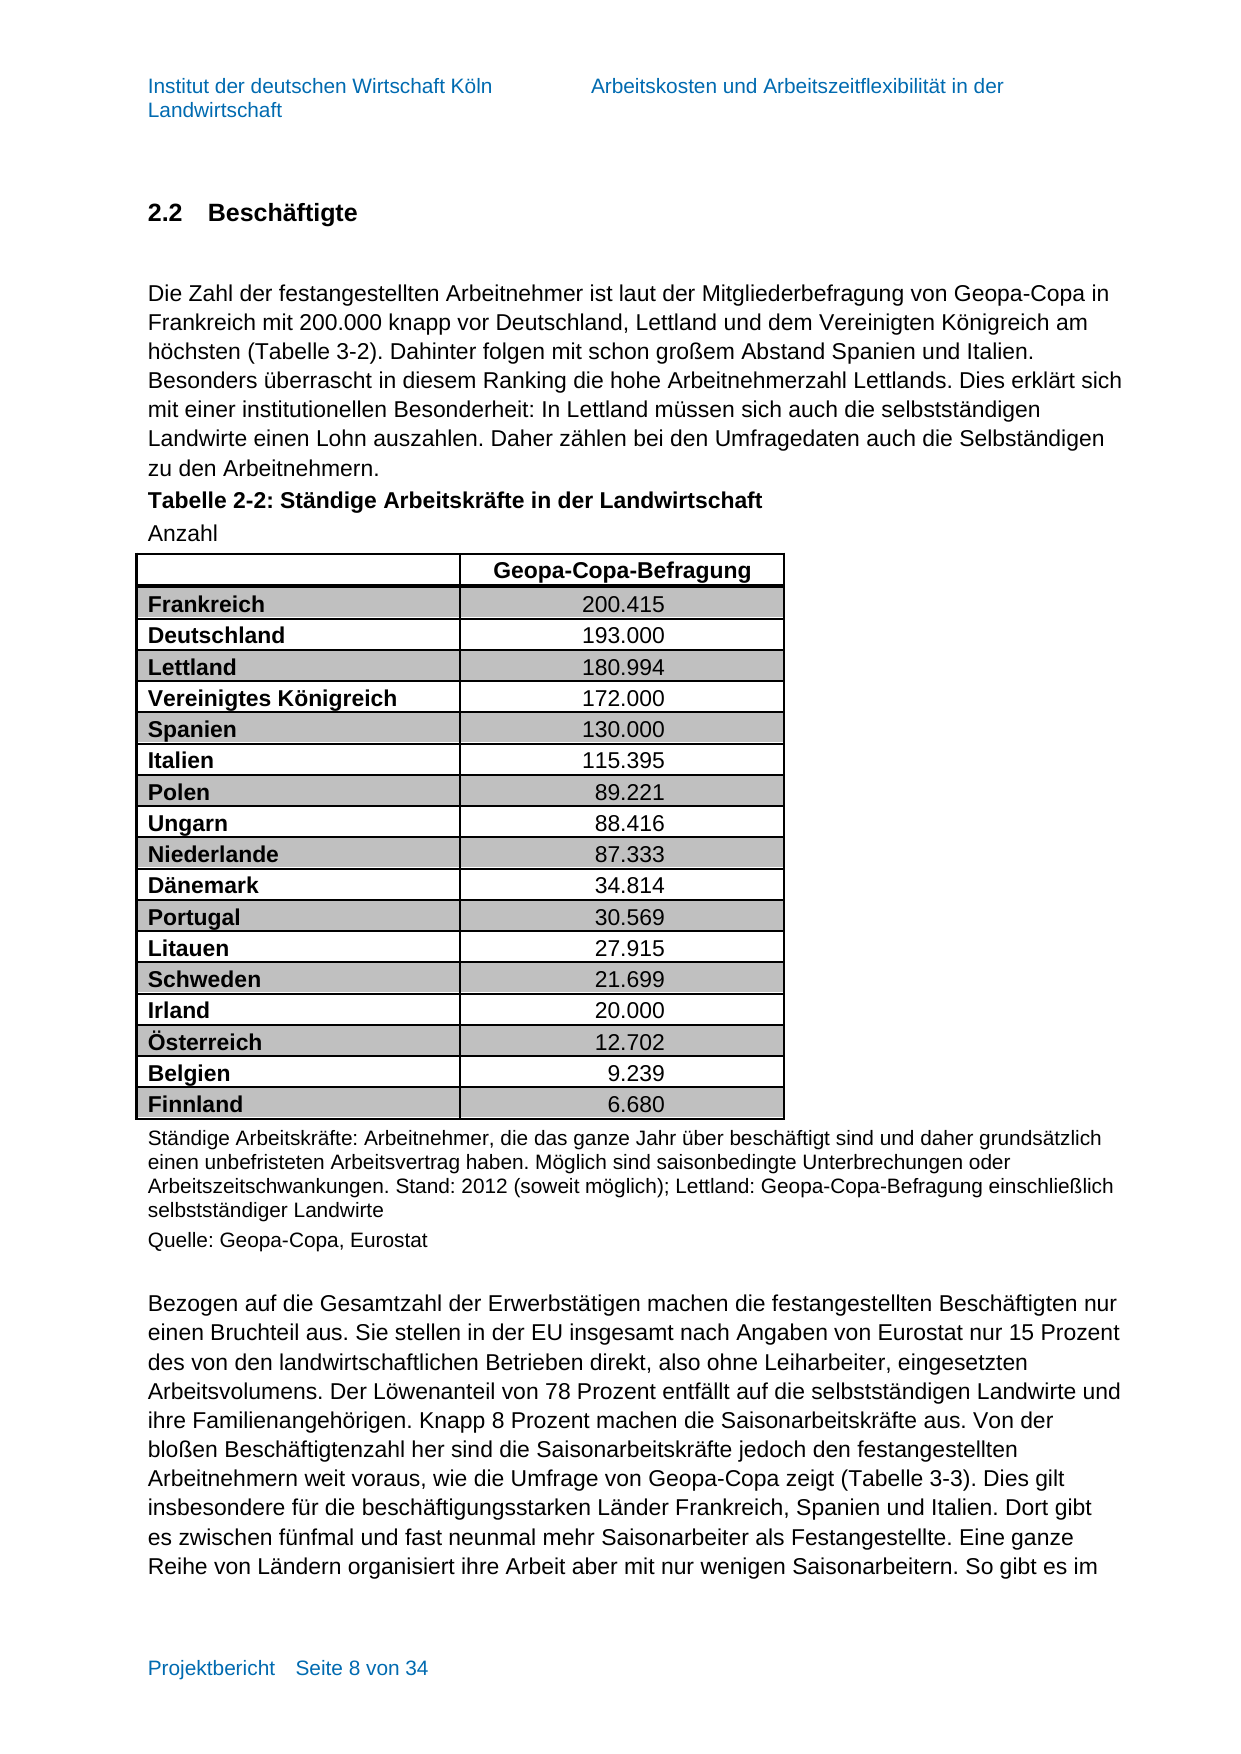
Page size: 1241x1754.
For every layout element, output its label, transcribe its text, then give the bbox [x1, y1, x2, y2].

text Anzahl [148, 520, 1122, 546]
table_cell 21.699 [461, 963, 783, 992]
table_cell Vereinigtes Königreich [138, 682, 459, 711]
table_cell 20.000 [461, 995, 783, 1024]
table_cell Litauen [138, 932, 459, 961]
table_cell 115.395 [461, 745, 783, 774]
table_cell 88.416 [461, 807, 783, 836]
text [148, 1287, 1122, 1579]
table_cell 200.415 [461, 588, 783, 617]
text Quelle: Geopa-Copa, Eurostat [148, 1228, 1122, 1252]
text Ständige Arbeitskräfte: Arbeitnehmer, die das ganze Jahr über beschäftigt sind und daher grundsätzlich einen unbefristeten Arbeitsvertrag haben. Möglich sind saisonbedingte Unterbrechungen oder Arbeitszeitschwankungen. Stand: 2012 (soweit möglich); Lettland: Geopa-Copa-Befragung einschließlich selbstständiger Landwirte [148, 1126, 1122, 1222]
table_cell Portugal [138, 901, 459, 930]
table_cell 180.994 [461, 651, 783, 680]
subtitle Beschäftigte [148, 198, 1122, 227]
table_cell 30.569 [461, 901, 783, 930]
table_cell Deutschland [138, 620, 459, 649]
table_cell Spanien [138, 713, 459, 742]
table_cell Irland [138, 995, 459, 1024]
text Tabelle 2-2: Ständige Arbeitskräfte in der Landwirtschaft [148, 487, 1122, 513]
table_cell Belgien [138, 1057, 459, 1086]
table_cell 6.680 [461, 1088, 783, 1117]
table_cell 27.915 [461, 932, 783, 961]
table_cell Schweden [138, 963, 459, 992]
table_header Geopa-Copa-Befragung [461, 555, 783, 584]
table_cell Finnland [138, 1088, 459, 1117]
table_header [138, 555, 459, 584]
table_cell 34.814 [461, 870, 783, 899]
table_cell Niederlande [138, 838, 459, 867]
table_cell 193.000 [461, 620, 783, 649]
table_cell 87.333 [461, 838, 783, 867]
table_cell Dänemark [138, 870, 459, 899]
table_cell 130.000 [461, 713, 783, 742]
table_cell 9.239 [461, 1057, 783, 1086]
table_cell Österreich [138, 1026, 459, 1055]
table_cell 89.221 [461, 776, 783, 805]
table_cell Frankreich [138, 588, 459, 617]
table_cell Polen [138, 776, 459, 805]
text Die Zahl der festangestellten Arbeitnehmer ist laut der Mitgliederbefragung von Geopa-Copa in Frankreich mit 200.000 knapp vor Deutschland, Lettland und dem Vereinigten Königreich am höchsten (Tabelle 3-2). Dahinter folgen mit schon großem Abstand Spanien und Italien. Besonders überrascht in diesem Ranking die hohe Arbeitnehmerzahl Lettlands. Dies erklärt sich mit einer institutionellen Besonderheit: In Lettland müssen sich auch die selbstständigen Landwirte einen Lohn auszahlen. Daher zählen bei den Umfragedaten auch die Selbständigen zu den Arbeitnehmern. [148, 277, 1122, 481]
table_cell 12.702 [461, 1026, 783, 1055]
table_cell Italien [138, 745, 459, 774]
table_cell Lettland [138, 651, 459, 680]
table_cell Ungarn [138, 807, 459, 836]
table_cell 172.000 [461, 682, 783, 711]
